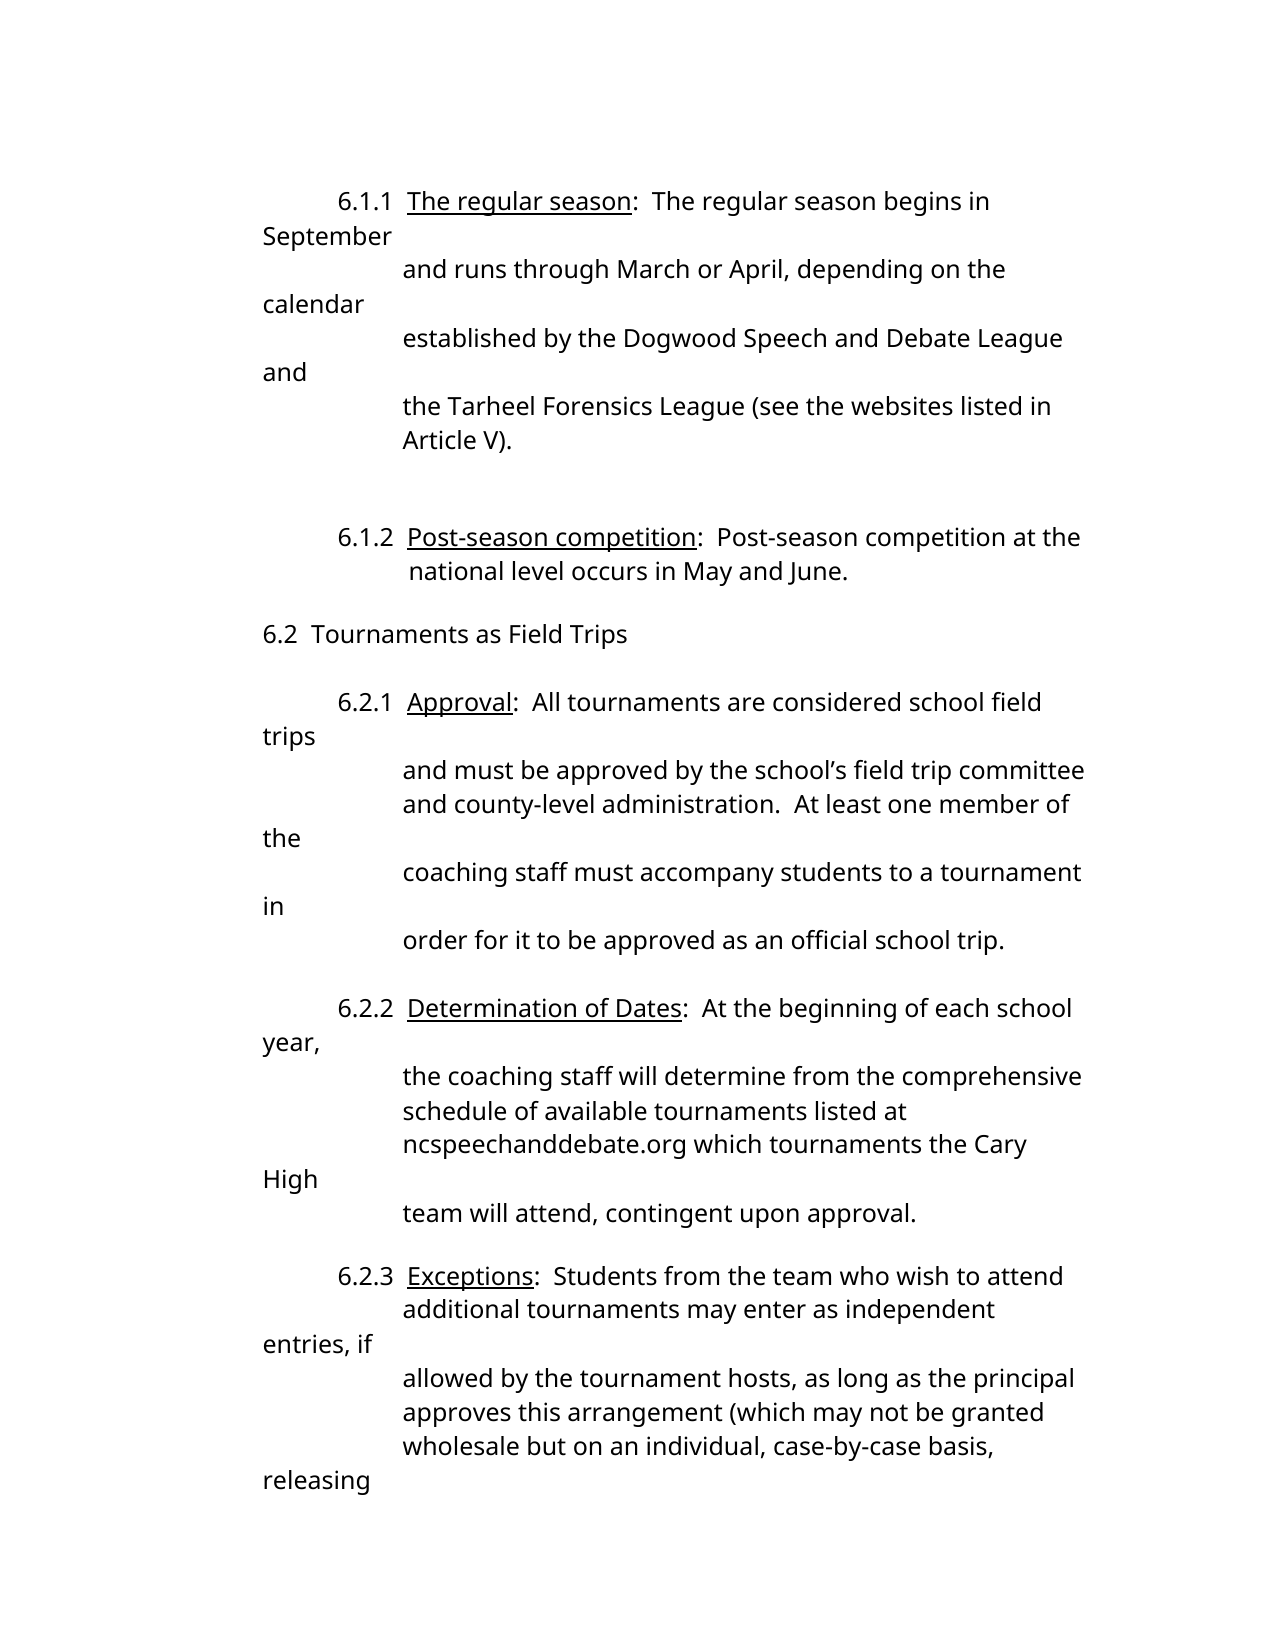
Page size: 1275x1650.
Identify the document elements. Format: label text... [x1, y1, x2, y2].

text national level occurs in May and June. [187, 553, 1087, 587]
text the coaching staff will determine from the comprehensive [262, 1059, 1087, 1093]
text 6.2.2 Determination of Dates: At the beginning of each school year, [262, 991, 1087, 1059]
text and runs through March or April, depending on the calendar [262, 252, 1087, 320]
text approves this arrangement (which may not be granted [262, 1394, 1087, 1428]
text wholesale but on an individual, case-by-case basis, releasing [262, 1428, 1087, 1497]
text team will attend, contingent upon approval. [262, 1195, 1087, 1229]
text order for it to be approved as an official school trip. [262, 923, 1087, 957]
text the Tarheel Forensics League (see the websites listed in [262, 388, 1087, 422]
text 6.2.3 Exceptions: Students from the team who wish to attend [262, 1258, 1087, 1292]
text Article V). [262, 422, 1087, 457]
text established by the Dogwood Speech and Debate League and [262, 320, 1087, 388]
text additional tournaments may enter as independent entries, if [262, 1292, 1087, 1360]
text 6.2.1 Approval: All tournaments are considered school field trips [262, 684, 1087, 752]
text 6.1.2 Post-season competition: Post-season competition at the [262, 519, 1087, 553]
text and must be approved by the school’s field trip committee [262, 752, 1087, 787]
text coaching staff must accompany students to a tournament in [262, 855, 1087, 923]
text and county-level administration. At least one member of the [262, 787, 1087, 855]
text ncspeechanddebate.org which tournaments the Cary High [262, 1127, 1087, 1195]
text 6.1.1 The regular season: The regular season begins in September [262, 184, 1087, 252]
text allowed by the tournament hosts, as long as the principal [262, 1360, 1087, 1394]
text 6.2 Tournaments as Field Trips [187, 616, 1087, 650]
text schedule of available tournaments listed at [262, 1093, 1087, 1127]
